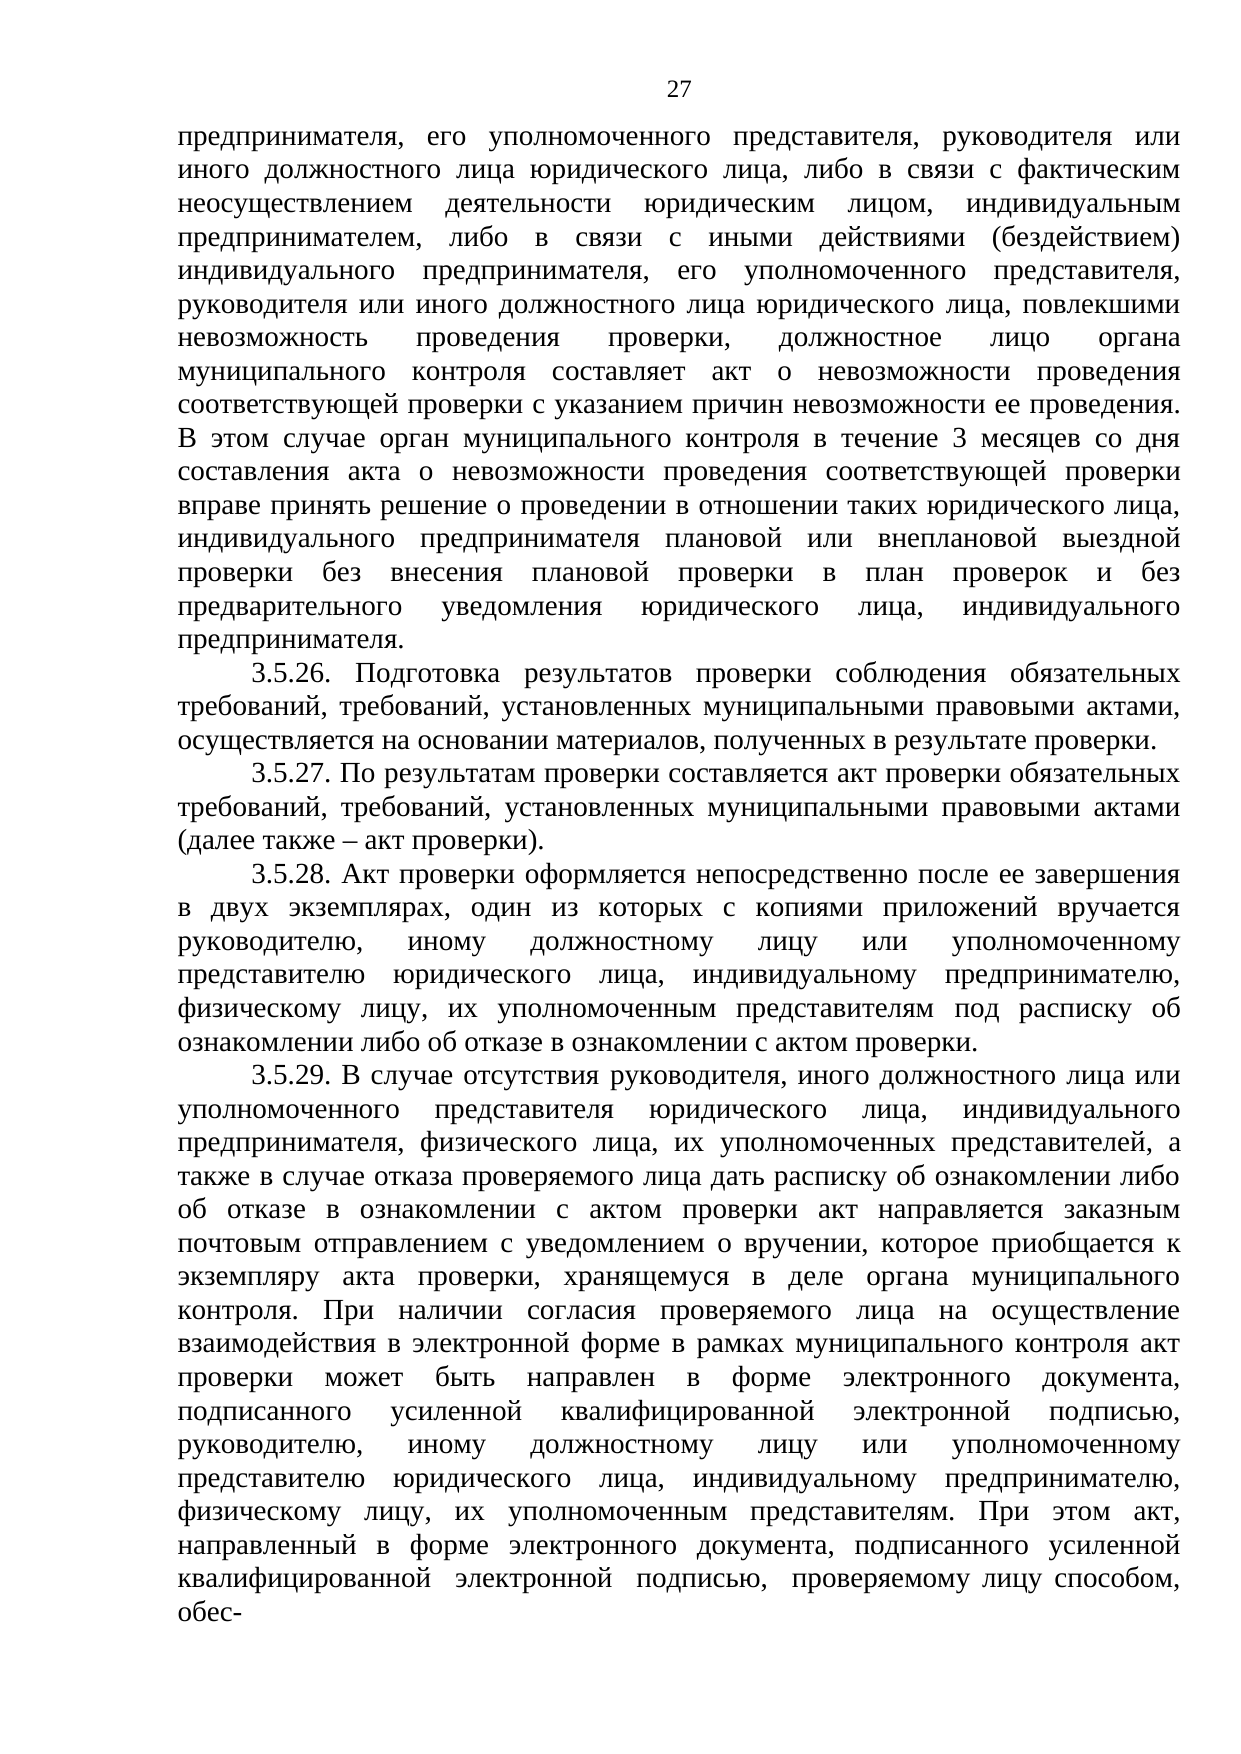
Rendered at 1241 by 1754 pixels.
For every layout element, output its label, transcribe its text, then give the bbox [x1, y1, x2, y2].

text 3.5.29. В случае отсутствия руководителя, иного должностного лица или уполномоченного представителя юридического лица, индивидуального предпринимателя, физического лица, их уполномоченных представителей, а также в случае отказа проверяемого лица дать расписку об ознакомлении либо об отказе в ознакомлении с актом проверки акт направляется заказным почтовым отправлением с уведомлением о вручении, которое приобщается к экземпляру акта проверки, хранящемуся в деле органа муниципального контроля. При наличии согласия проверяемого лица на осуществление взаимодействия в электронной форме в рамках муниципального контроля акт проверки может быть направлен в форме электронного документа, подписанного усиленной квалифицированной электронной подписью, руководителю, иному должностному лицу или уполномоченному представителю юридического лица, индивидуальному предпринимателю, физическому лицу, их уполномоченным представителям. При этом акт, направленный в форме электронного документа, подписанного усиленной квалифицированной электронной подписью, проверяемому лицу способом, обес- [177, 1057, 1181, 1627]
text 3.5.26. Подготовка результатов проверки соблюдения обязательных требований, требований, установленных муниципальными правовыми актами, осуществляется на основании материалов, полученных в результате проверки. [177, 655, 1181, 755]
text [177, 118, 1181, 655]
text 3.5.27. По результатам проверки составляется акт проверки обязательных требований, требований, установленных муниципальными правовыми актами (далее также – акт проверки). [177, 755, 1181, 856]
text 3.5.28. Акт проверки оформляется непосредственно после ее завершения в двух экземплярах, один из которых с копиями приложений вручается руководителю, иному должностному лицу или уполномоченному представителю юридического лица, индивидуальному предпринимателю, физическому лицу, их уполномоченным представителям под расписку об ознакомлении либо об отказе в ознакомлении с актом проверки. [177, 856, 1181, 1057]
